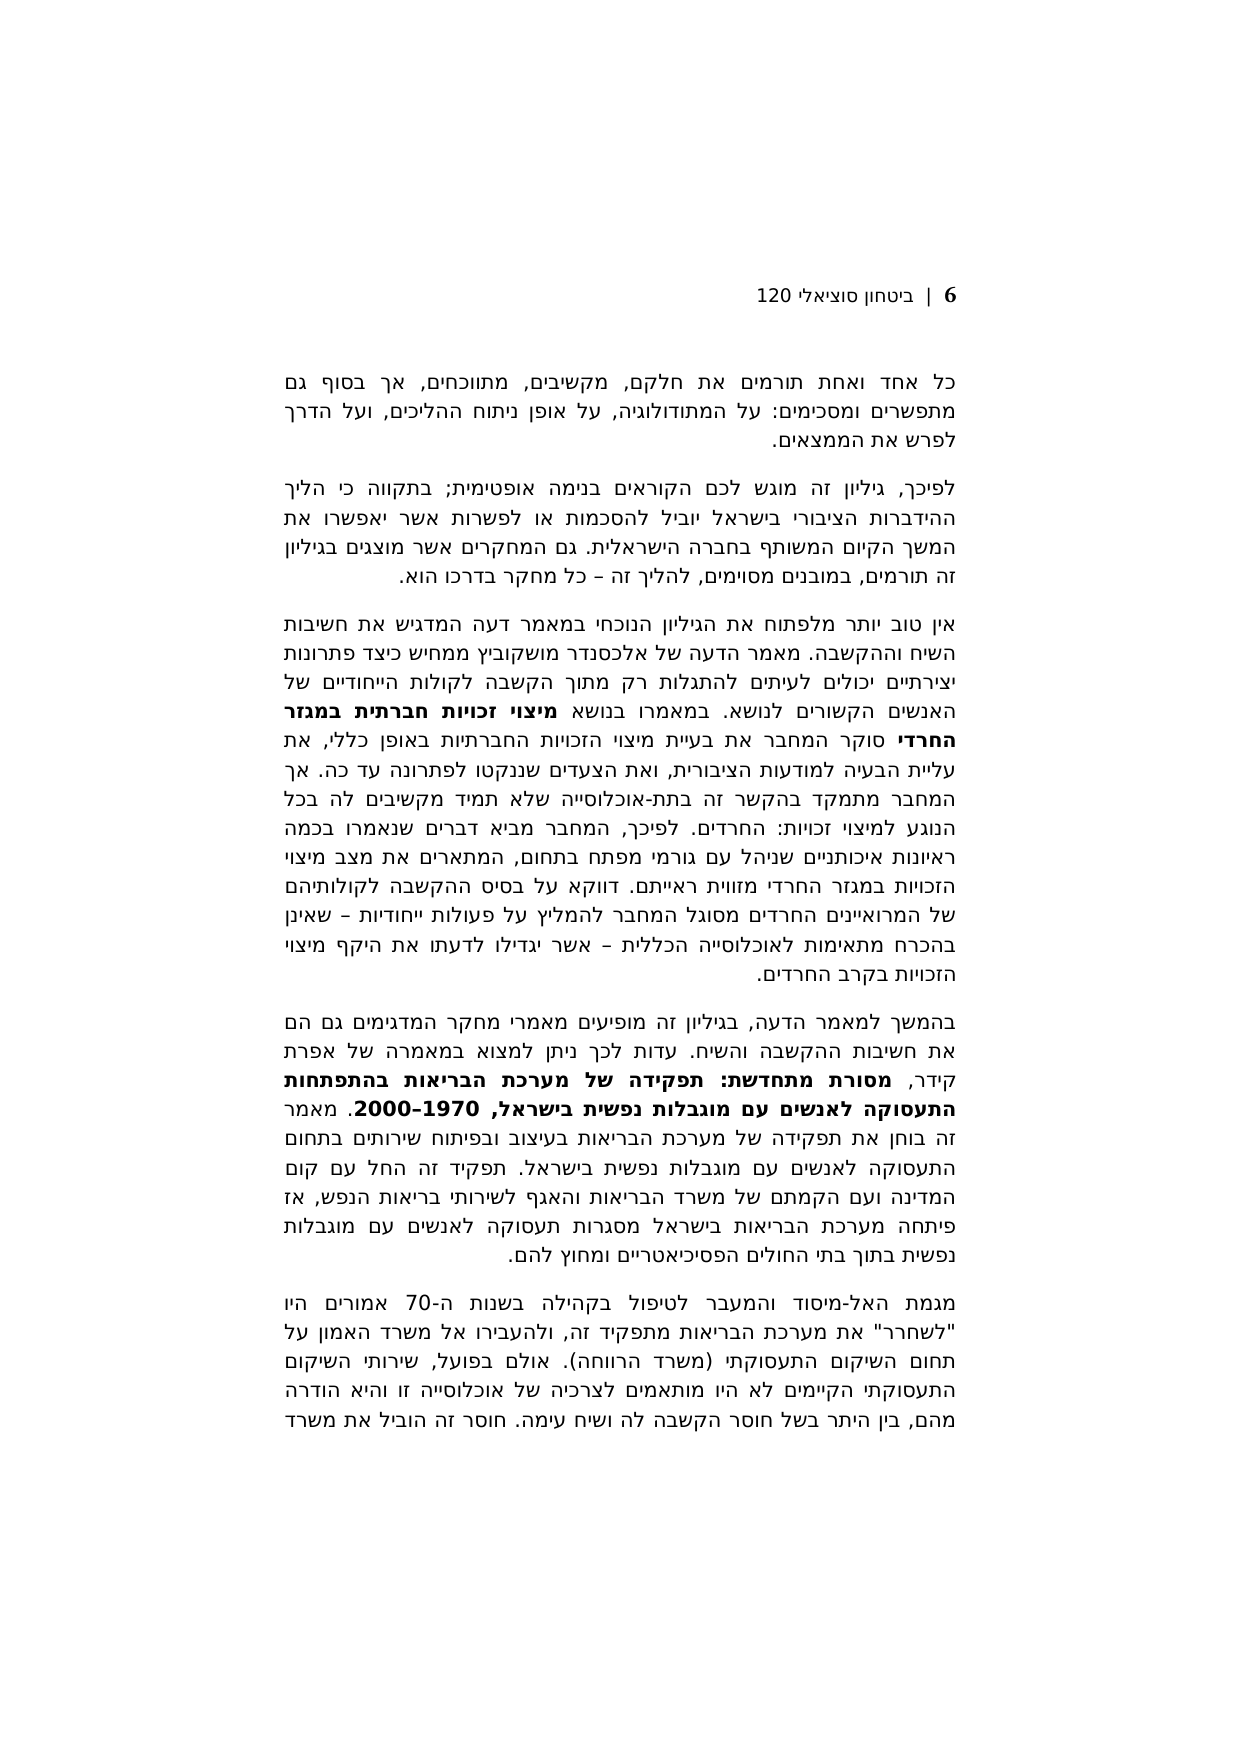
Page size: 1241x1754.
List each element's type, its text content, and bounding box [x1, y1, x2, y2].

list בהמשך למאמר הדעה, בגיליון זה מופיעים מאמרי מחקר המדגימים גם הם את חשיבות ההקשבה והשיח. עדות לכך ניתן למצוא במאמרה של אפרת קידר, מסורת מתחדשת: תפקידה של מערכת הבריאות בהתפתחות התעסוקה לאנשים עם מוגבלות נפשית בישראל, 1970–2000. מאמר זה בוחן את תפקידה של מערכת הבריאות בעיצוב ובפיתוח שירותים בתחום התעסוקה לאנשים עם מוגבלות נפשית בישראל. תפקיד זה החל עם קום המדינה ועם הקמתם של משרד הבריאות והאגף לשירותי בריאות הנפש, אז פיתחה מערכת הבריאות בישראל מסגרות תעסוקה לאנשים עם מוגבלות נפשית בתוך בתי החולים הפסיכיאטריים ומחוץ להם. [283, 1006, 957, 1268]
text אין טוב יותר מלפתוח את הגיליון הנוכחי במאמר דעה המדגיש את חשיבות השיח וההקשבה. מאמר הדעה של אלכסנדר מושקוביץ ממחיש כיצד פתרונות יצירתיים יכולים לעיתים להתגלות רק מתוך הקשבה לקולות הייחודיים של האנשים הקשורים לנושא. במאמרו בנושא מיצוי זכויות חברתית במגזר החרדי סוקר המחבר את בעיית מיצוי הזכויות החברתיות באופן כללי, את עליית הבעיה למודעות הציבורית, ואת הצעדים שננקטו לפתרונה עד כה. אך המחבר מתמקד בהקשר זה בתת-אוכלוסייה שלא תמיד מקשיבים לה בכל הנוגע למיצוי זכויות: החרדים. לפיכך, המחבר מביא דברים שנאמרו בכמה ראיונות איכותניים שניהל עם גורמי מפתח בתחום, המתארים את מצב מיצוי הזכויות במגזר החרדי מזווית ראייתם. דווקא על בסיס ההקשבה לקולותיהם של המרואיינים החרדים מסוגל המחבר להמליץ על פעולות ייחודיות – שאינן בהכרח מתאימות לאוכלוסייה הכללית – אשר יגדילו לדעתו את היקף מיצוי הזכויות בקרב החרדים. [283, 608, 957, 987]
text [283, 366, 957, 454]
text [283, 1287, 957, 1433]
text לפיכך, גיליון זה מוגש לכם הקוראים בנימה אופטימית; בתקווה כי הליך ההידברות הציבורי בישראל יוביל להסכמות או לפשרות אשר יאפשרו את המשך הקיום המשותף בחברה הישראלית. גם המחקרים אשר מוצגים בגיליון זה תורמים, במובנים מסוימים, להליך זה – כל מחקר בדרכו הוא. [283, 472, 957, 589]
